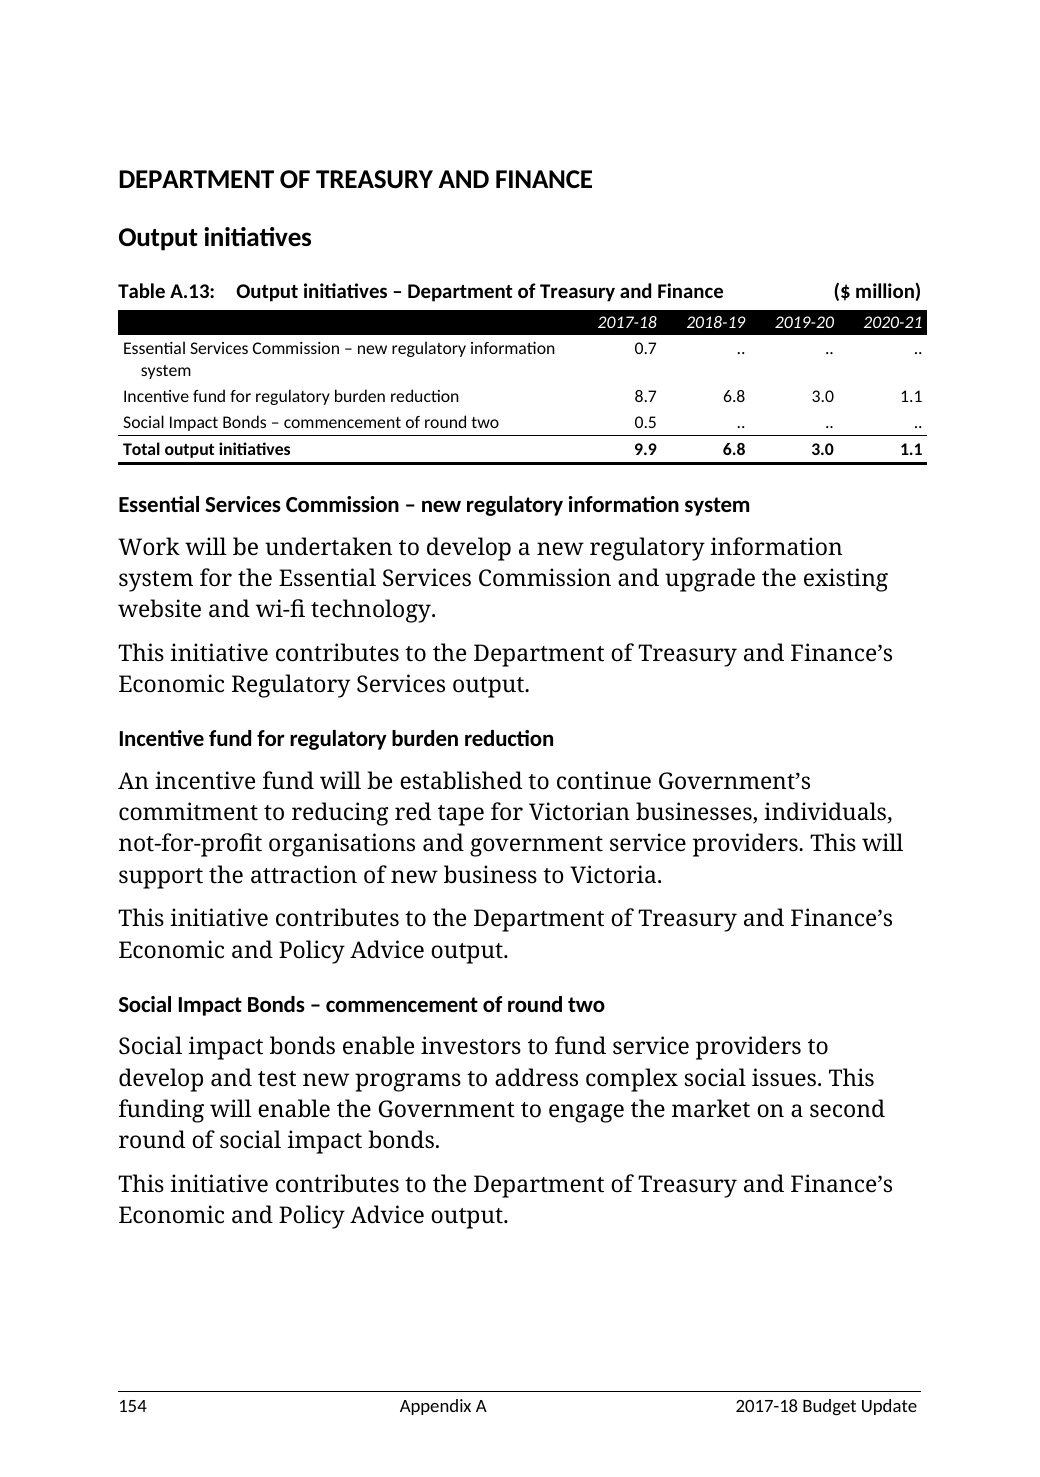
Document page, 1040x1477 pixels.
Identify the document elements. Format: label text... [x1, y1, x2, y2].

text This initiative contributes to the Department of Treasury and Finance’s Economic and Policy Advice output. [118, 902, 921, 965]
subtitle Incentive fund for regulatory burden reduction [118, 724, 921, 752]
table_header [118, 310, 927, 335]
text An incentive fund will be established to continue Government’s commitment to reducing red tape for Victorian businesses, individuals, not-for-profit organisations and government service providers. This will support the attraction of new business to Victoria. [118, 765, 921, 890]
subtitle Social Impact Bonds – commencement of round two [118, 990, 921, 1018]
subtitle Department of Treasury and Finance [118, 162, 921, 195]
text This initiative contributes to the Department of Treasury and Finance’s Economic and Policy Advice output. [118, 1168, 921, 1230]
text This initiative contributes to the Department of Treasury and Finance’s Economic Regulatory Services output. [118, 637, 921, 699]
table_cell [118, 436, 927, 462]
text Work will be undertaken to develop a new regulatory information system for the Essential Services Commission and upgrade the existing website and wi-fi technology. [118, 531, 921, 624]
subtitle Table A.13: Output initiatives – Department of Treasury and Finance ($ million) [118, 278, 921, 303]
text Social impact bonds enable investors to fund service providers to develop and test new programs to address complex social issues. This funding will enable the Government to engage the market on a second round of social impact bonds. [118, 1030, 921, 1155]
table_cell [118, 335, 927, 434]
subtitle Essential Services Commission – new regulatory information system [118, 490, 921, 518]
subtitle Output initiatives [118, 220, 921, 253]
